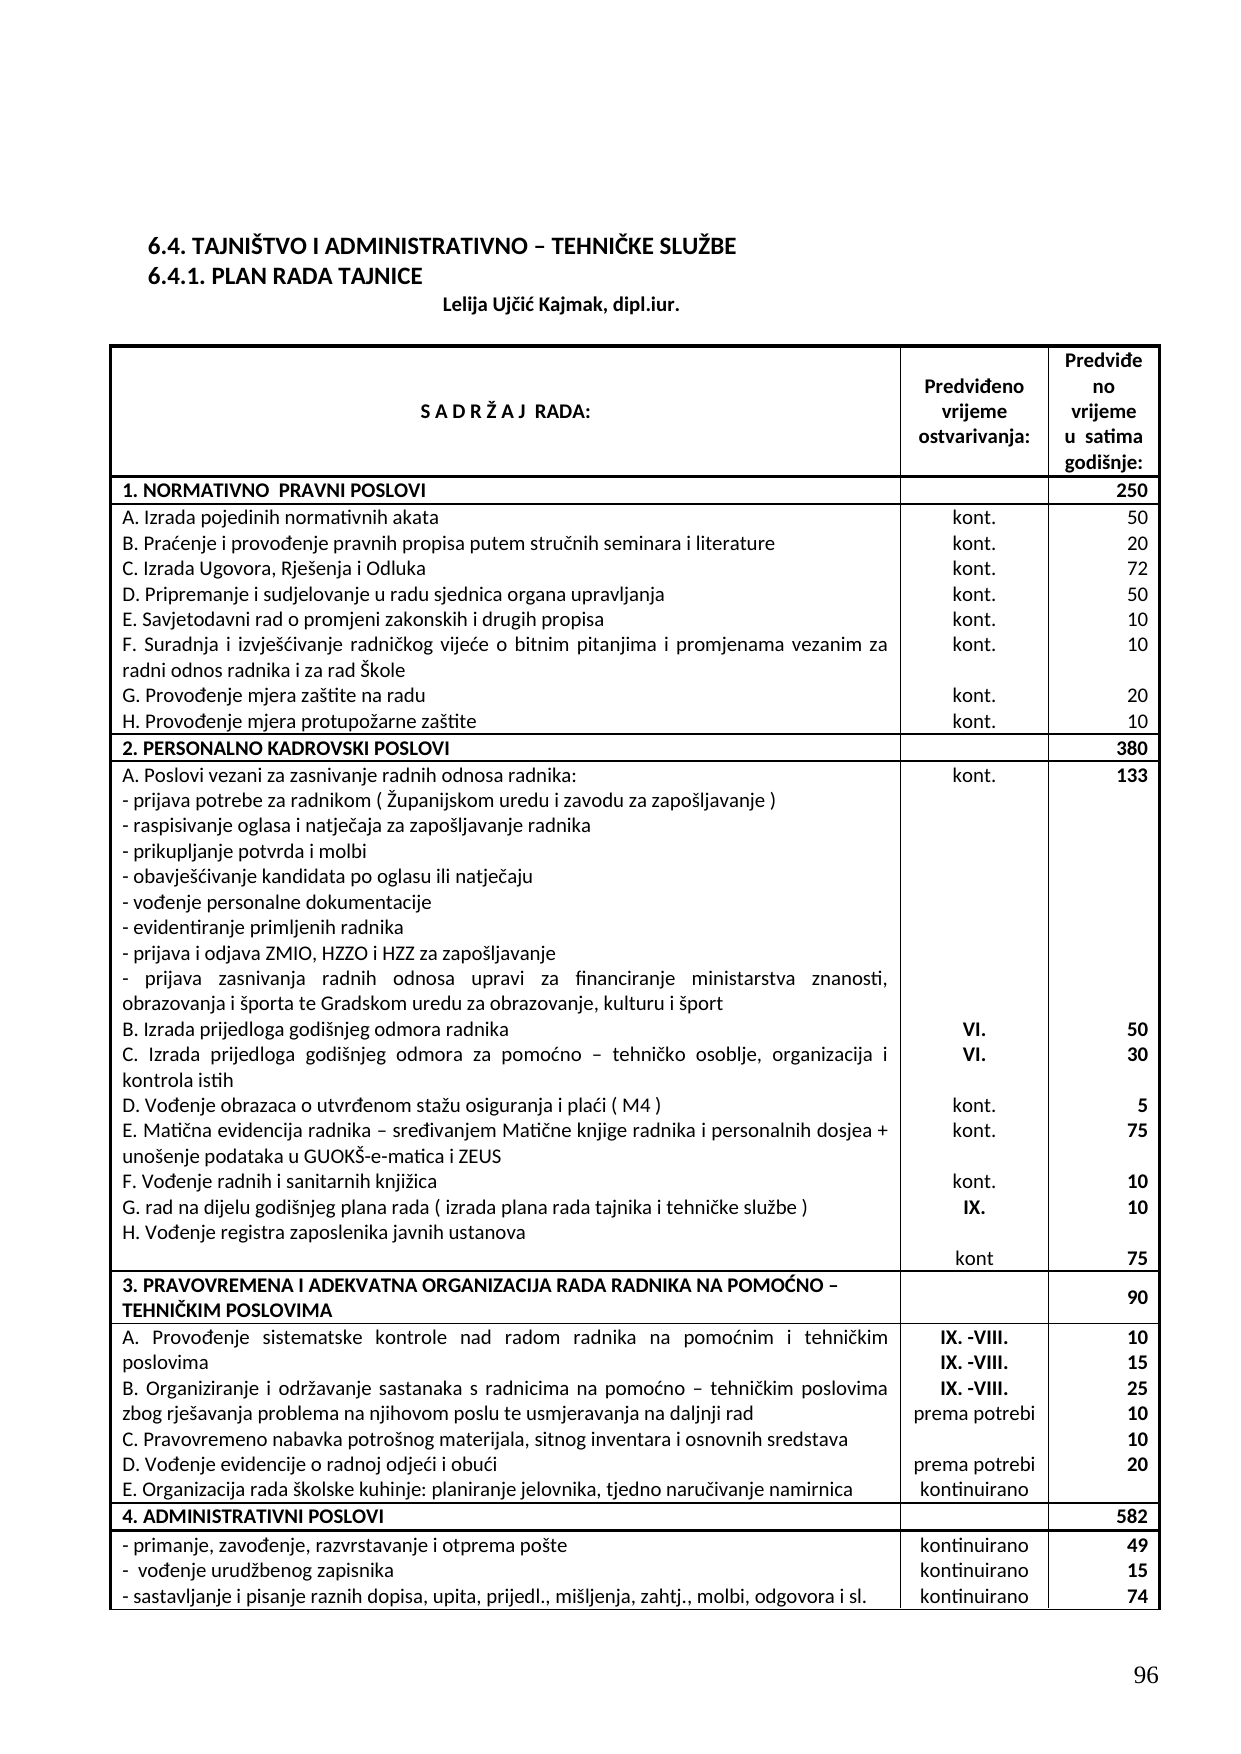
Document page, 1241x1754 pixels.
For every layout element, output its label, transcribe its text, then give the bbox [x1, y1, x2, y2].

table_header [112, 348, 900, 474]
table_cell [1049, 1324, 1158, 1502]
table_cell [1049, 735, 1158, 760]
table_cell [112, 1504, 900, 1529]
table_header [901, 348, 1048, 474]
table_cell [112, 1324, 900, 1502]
text 6.4.1. Plan rada tajnice [148, 260, 1122, 291]
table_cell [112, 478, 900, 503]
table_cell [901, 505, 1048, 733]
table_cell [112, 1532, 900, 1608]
text Lelija Ujčić Kajmak, dipl.iur. [148, 291, 1122, 316]
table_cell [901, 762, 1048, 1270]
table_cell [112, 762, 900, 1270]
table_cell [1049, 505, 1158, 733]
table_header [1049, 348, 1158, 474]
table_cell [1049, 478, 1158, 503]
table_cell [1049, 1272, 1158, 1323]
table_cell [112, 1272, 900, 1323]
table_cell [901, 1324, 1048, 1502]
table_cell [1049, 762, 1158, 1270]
text 6.4. TAJNIŠTVO I ADMINISTRATIVNO – TEHNIČKE SLUŽBE [148, 230, 1122, 260]
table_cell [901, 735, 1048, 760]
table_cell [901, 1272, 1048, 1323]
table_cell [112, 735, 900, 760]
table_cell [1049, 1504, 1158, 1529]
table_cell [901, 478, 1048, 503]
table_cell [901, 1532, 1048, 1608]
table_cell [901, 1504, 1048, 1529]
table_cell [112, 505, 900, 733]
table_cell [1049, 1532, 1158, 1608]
